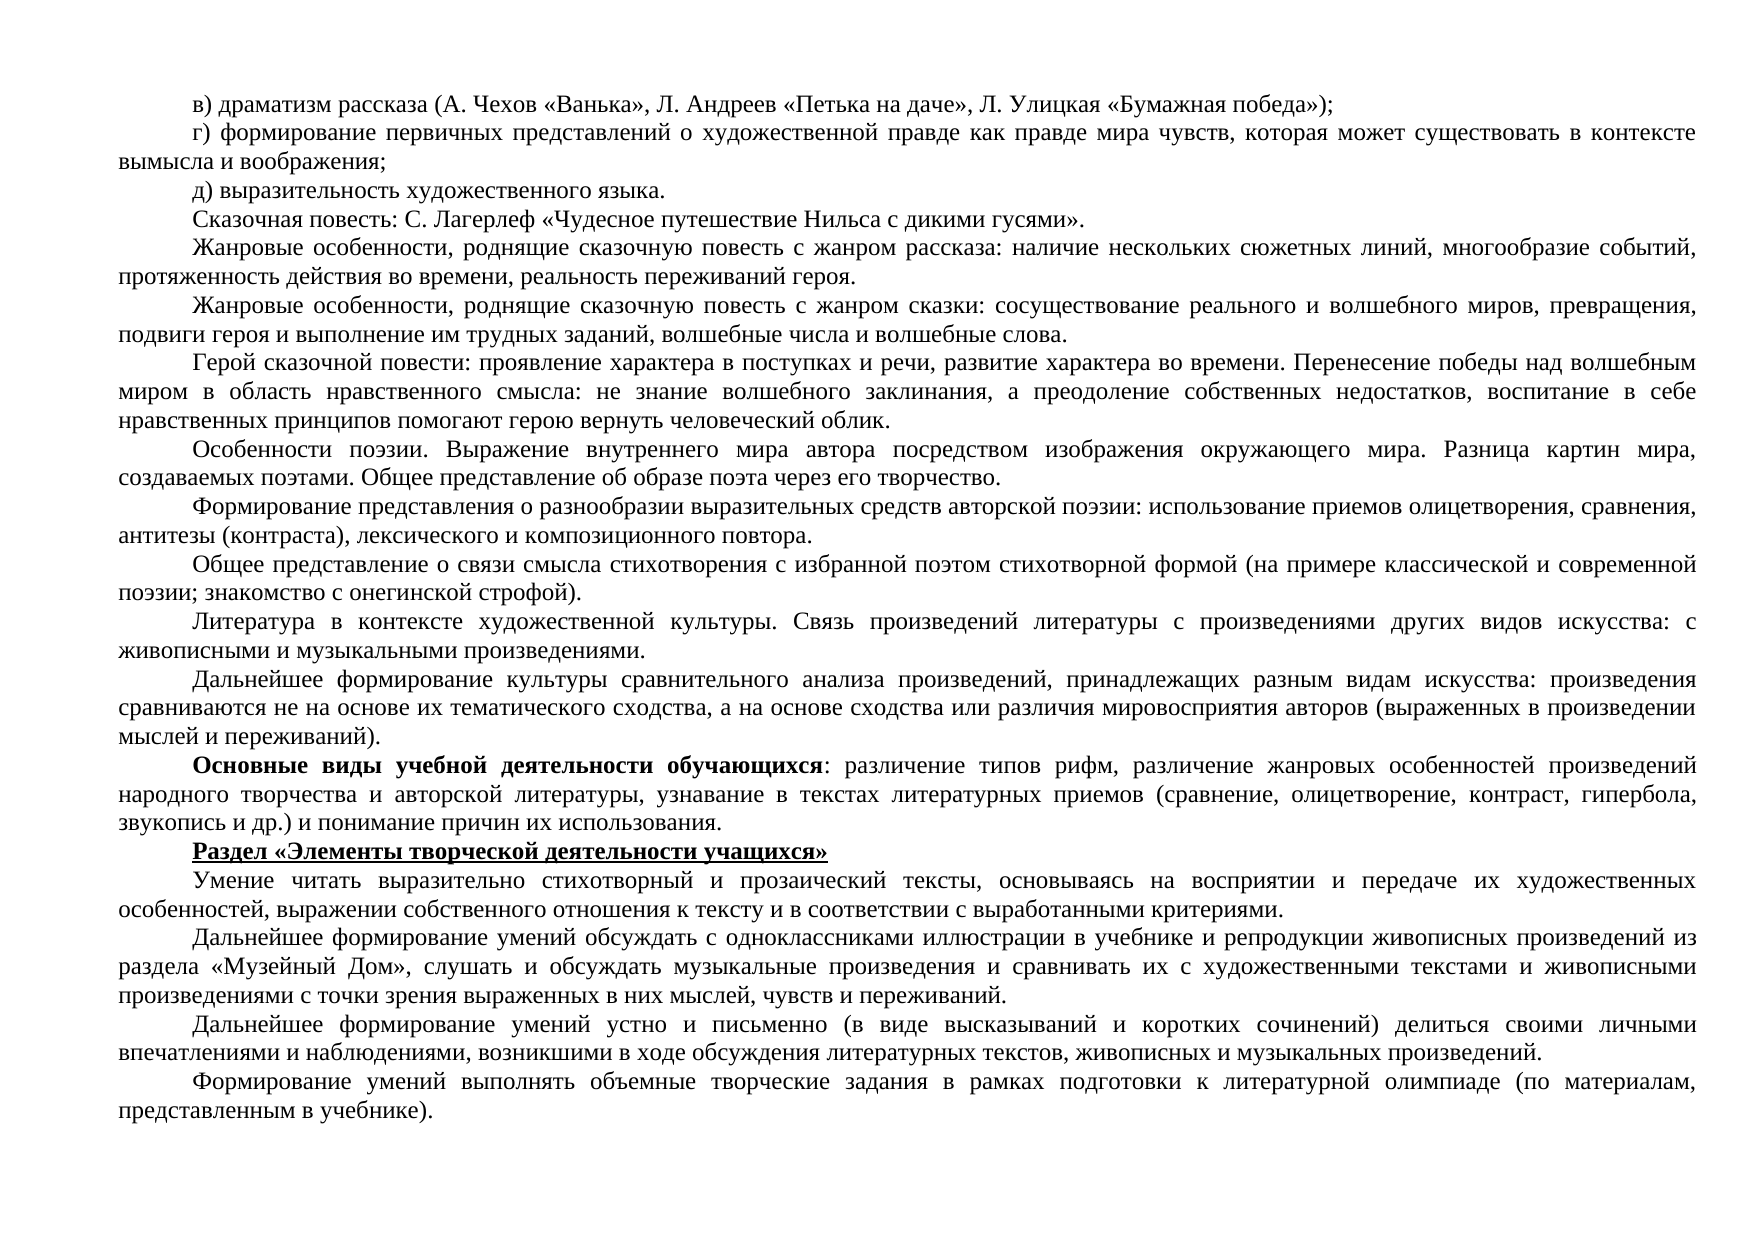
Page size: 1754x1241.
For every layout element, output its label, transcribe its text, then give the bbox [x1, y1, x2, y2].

text Дальнейшее формирование умений устно и письменно (в виде высказываний и коротких сочинений) делиться своими личными впечатлениями и наблюдениями, возникшими в ходе обсуждения литературных текстов, живописных и музыкальных произведений. [118, 1009, 1698, 1066]
text Дальнейшее формирование умений обсуждать с одноклассниками иллюстрации в учебнике и репродукции живописных произведений из раздела «Музейный Дом», слушать и обсуждать музыкальные произведения и сравнивать их с художественными текстами и живописными произведениями с точки зрения выраженных в них мыслей, чувств и переживаний. [118, 922, 1698, 1009]
text Герой сказочной повести: проявление характера в поступках и речи, развитие характера во времени. Перенесение победы над волшебным миром в область нравственного смысла: не знание волшебного заклинания, а преодоление собственных недостатков, воспитание в себе нравственных принципов помогают герою вернуть человеческий облик. [118, 347, 1698, 434]
text Общее представление о связи смысла стихотворения с избранной поэтом стихотворной формой (на примере классической и современной поэзии; знакомство с онегинской строфой). [118, 549, 1698, 606]
text Жанровые особенности, роднящие сказочную повесть с жанром рассказа: наличие нескольких сюжетных линий, многообразие событий, протяженность действия во времени, реальность переживаний героя. [118, 232, 1698, 290]
text в) драматизм рассказа (А. Чехов «Ванька», Л. Андреев «Петька на даче», Л. Улицкая «Бумажная победа»); [118, 89, 1698, 117]
text д) выразительность художественного языка. [118, 175, 1698, 204]
text Формирование представления о разнообразии выразительных средств авторской поэзии: использование приемов олицетворения, сравнения, антитезы (контраста), лексического и композиционного повтора. [118, 491, 1698, 549]
text Сказочная повесть: С. Лагерлеф «Чудесное путешествие Нильса с дикими гусями». [118, 204, 1698, 232]
text Особенности поэзии. Выражение внутреннего мира автора посредством изображения окружающего мира. Разница картин мира, создаваемых поэтами. Общее представление об образе поэта через его творчество. [118, 434, 1698, 491]
text Раздел «Элементы творческой деятельности учащихся» [118, 836, 1698, 865]
text Жанровые особенности, роднящие сказочную повесть с жанром сказки: сосуществование реального и волшебного миров, превращения, подвиги героя и выполнение им трудных заданий, волшебные числа и волшебные слова. [118, 290, 1698, 347]
text Основные виды учебной деятельности обучающихся: различение типов рифм, различение жанровых особенностей произведений народного творчества и авторской литературы, узнавание в текстах литературных приемов (сравнение, олицетворение, контраст, гипербола, звукопись и др.) и понимание причин их использования. [118, 750, 1698, 836]
text Литература в контексте художественной культуры. Связь произведений литературы с произведениями других видов искусства: с живописными и музыкальными произведениями. [118, 606, 1698, 664]
text Дальнейшее формирование культуры сравнительного анализа произведений, принадлежащих разным видам искусства: произведения сравниваются не на основе их тематического сходства, а на основе сходства или различия мировосприятия авторов (выраженных в произведении мыслей и переживаний). [118, 664, 1698, 750]
text Умение читать выразительно стихотворный и прозаический тексты, основываясь на восприятии и передаче их художественных особенностей, выражении собственного отношения к тексту и в соответствии с выработанными критериями. [118, 865, 1698, 922]
text Формирование умений выполнять объемные творческие задания в рамках подготовки к литературной олимпиаде (по материалам, представленным в учебнике). [118, 1066, 1698, 1124]
text г) формирование первичных представлений о художественной правде как правде мира чувств, которая может существовать в контексте вымысла и воображения; [118, 117, 1698, 175]
